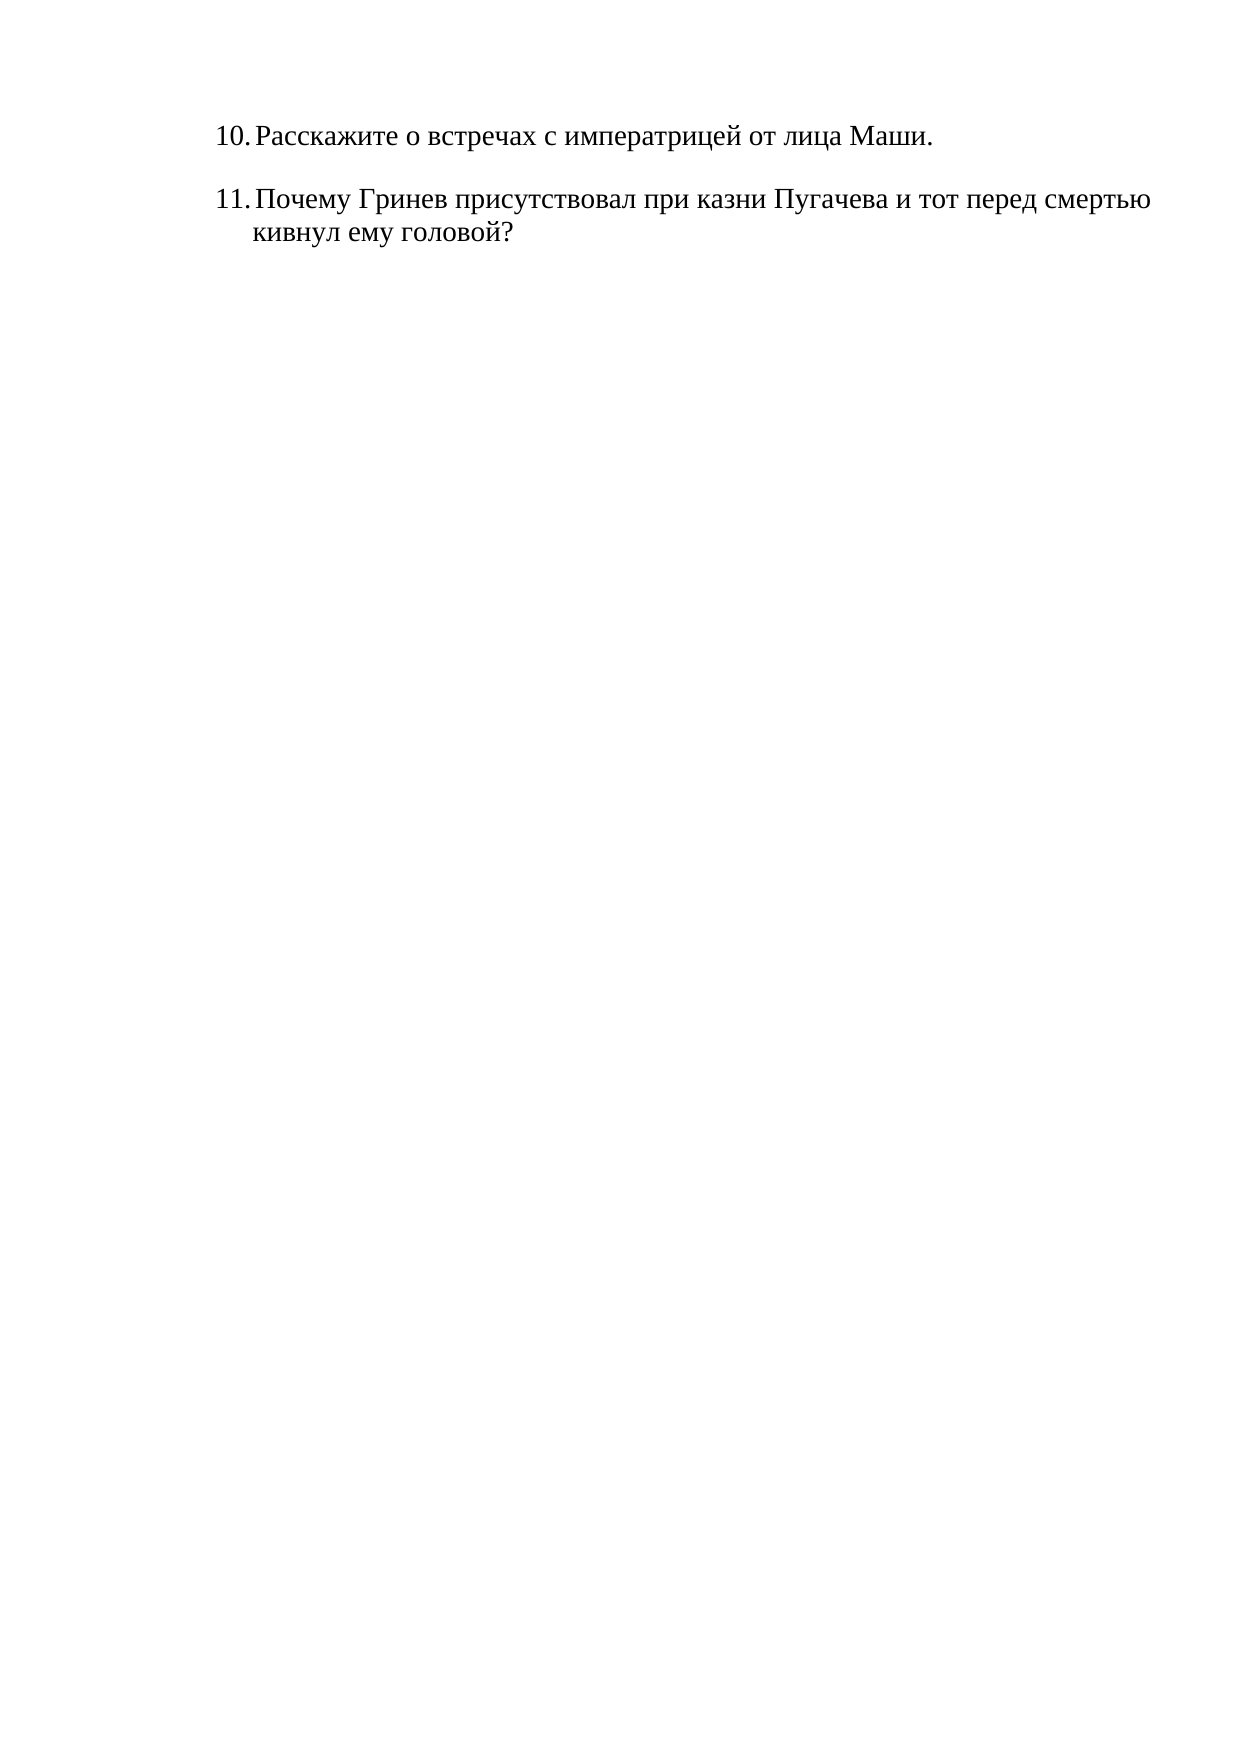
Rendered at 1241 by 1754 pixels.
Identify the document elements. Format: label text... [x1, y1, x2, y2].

text 11. Почему Гринев присутствовал при казни Пугачева и тот перед смертью кивнул ему головой? [215, 181, 1152, 248]
text 10. Расскажите о встречах с императрицей от лица Маши. [215, 118, 1152, 152]
